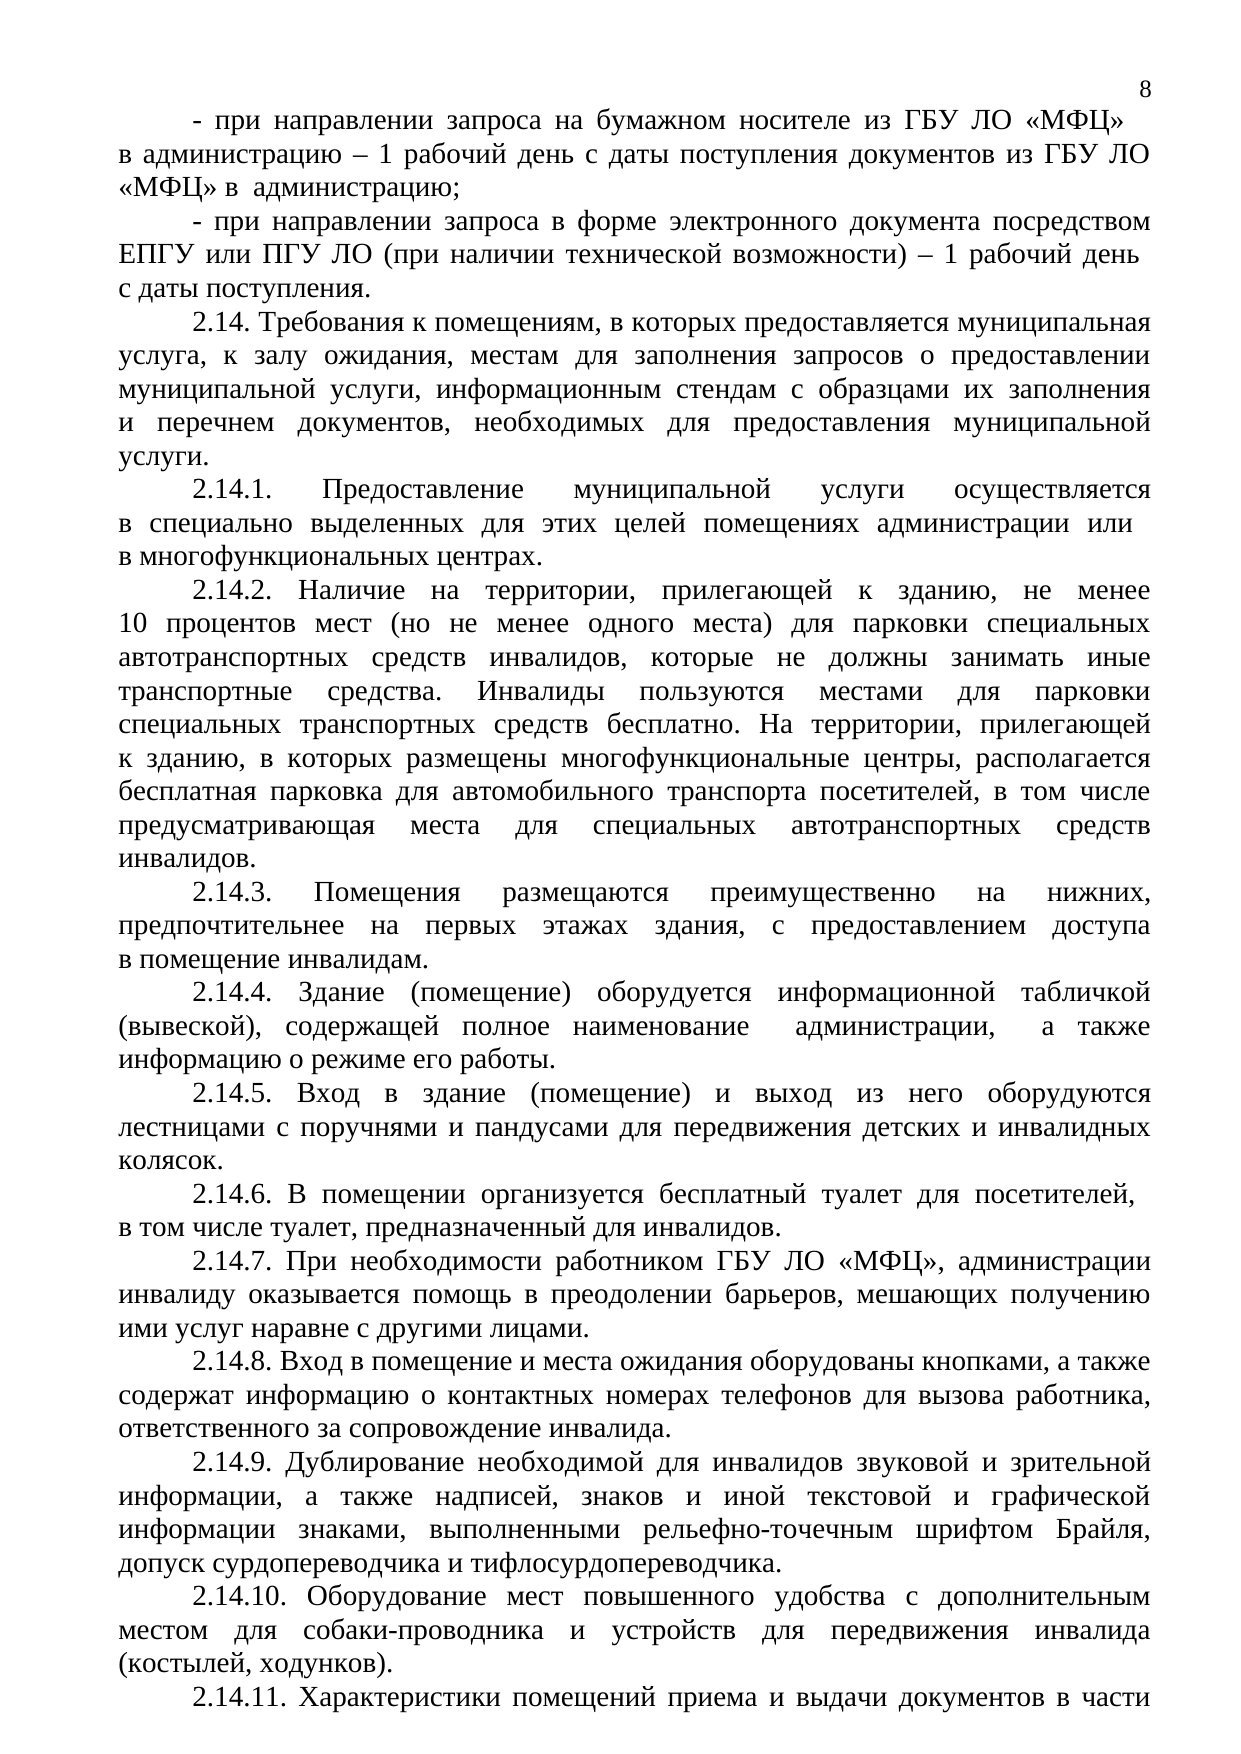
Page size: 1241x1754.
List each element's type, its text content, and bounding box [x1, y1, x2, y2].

text 2.14.6. В помещении организуется бесплатный туалет для посетителей, в том числе туалет, предназначенный для инвалидов. [118, 1176, 1152, 1243]
text 2.14.1. Предоставление муниципальной услуги осуществляется в специально выделенных для этих целей помещениях администрации или в многофункциональных центрах. [118, 471, 1152, 572]
text 2.14.4. Здание (помещение) оборудуется информационной табличкой (вывеской), содержащей полное наименование администрации, а также информацию о режиме его работы. [118, 974, 1152, 1075]
title - при направлении запроса на бумажном носителе из ГБУ ЛО «МФЦ» в администрацию – 1 рабочий день с даты поступления документов из ГБУ ЛО «МФЦ» в администрацию; [118, 102, 1152, 203]
text 2.14.9. Дублирование необходимой для инвалидов звуковой и зрительной информации, а также надписей, знаков и иной текстовой и графической информации знаками, выполненными рельефно-точечным шрифтом Брайля, допуск сурдопереводчика и тифлосурдопереводчика. [118, 1444, 1152, 1578]
text 2.14.2. Наличие на территории, прилегающей к зданию, не менее 10 процентов мест (но не менее одного места) для парковки специальных автотранспортных средств инвалидов, которые не должны занимать иные транспортные средства. Инвалиды пользуются местами для парковки специальных транспортных средств бесплатно. На территории, прилегающей к зданию, в которых размещены многофункциональные центры, располагается бесплатная парковка для автомобильного транспорта посетителей, в том числе предусматривающая места для специальных автотранспортных средств инвалидов. [118, 572, 1152, 874]
title - при направлении запроса в форме электронного документа посредством ЕПГУ или ПГУ ЛО (при наличии технической возможности) – 1 рабочий день с даты поступления. [118, 203, 1152, 304]
text 2.14.7. При необходимости работником ГБУ ЛО «МФЦ», администрации инвалиду оказывается помощь в преодолении барьеров, мешающих получению ими услуг наравне с другими лицами. [118, 1243, 1152, 1343]
text 2.14.10. Оборудование мест повышенного удобства с дополнительным местом для собаки-проводника и устройств для передвижения инвалида (костылей, ходунков). [118, 1578, 1152, 1679]
text 2.14.3. Помещения размещаются преимущественно на нижних, предпочтительнее на первых этажах здания, с предоставлением доступа в помещение инвалидам. [118, 874, 1152, 974]
text 2.14.5. Вход в здание (помещение) и выход из него оборудуются лестницами с поручнями и пандусами для передвижения детских и инвалидных колясок. [118, 1075, 1152, 1176]
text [118, 1679, 1152, 1712]
title 2.14. Требования к помещениям, в которых предоставляется муниципальная услуга, к залу ожидания, местам для заполнения запросов о предоставлении муниципальной услуги, информационным стендам с образцами их заполнения и перечнем документов, необходимых для предоставления муниципальной услуги. [118, 304, 1152, 471]
text 2.14.8. Вход в помещение и места ожидания оборудованы кнопками, а также содержат информацию о контактных номерах телефонов для вызова работника, ответственного за сопровождение инвалида. [118, 1343, 1152, 1444]
